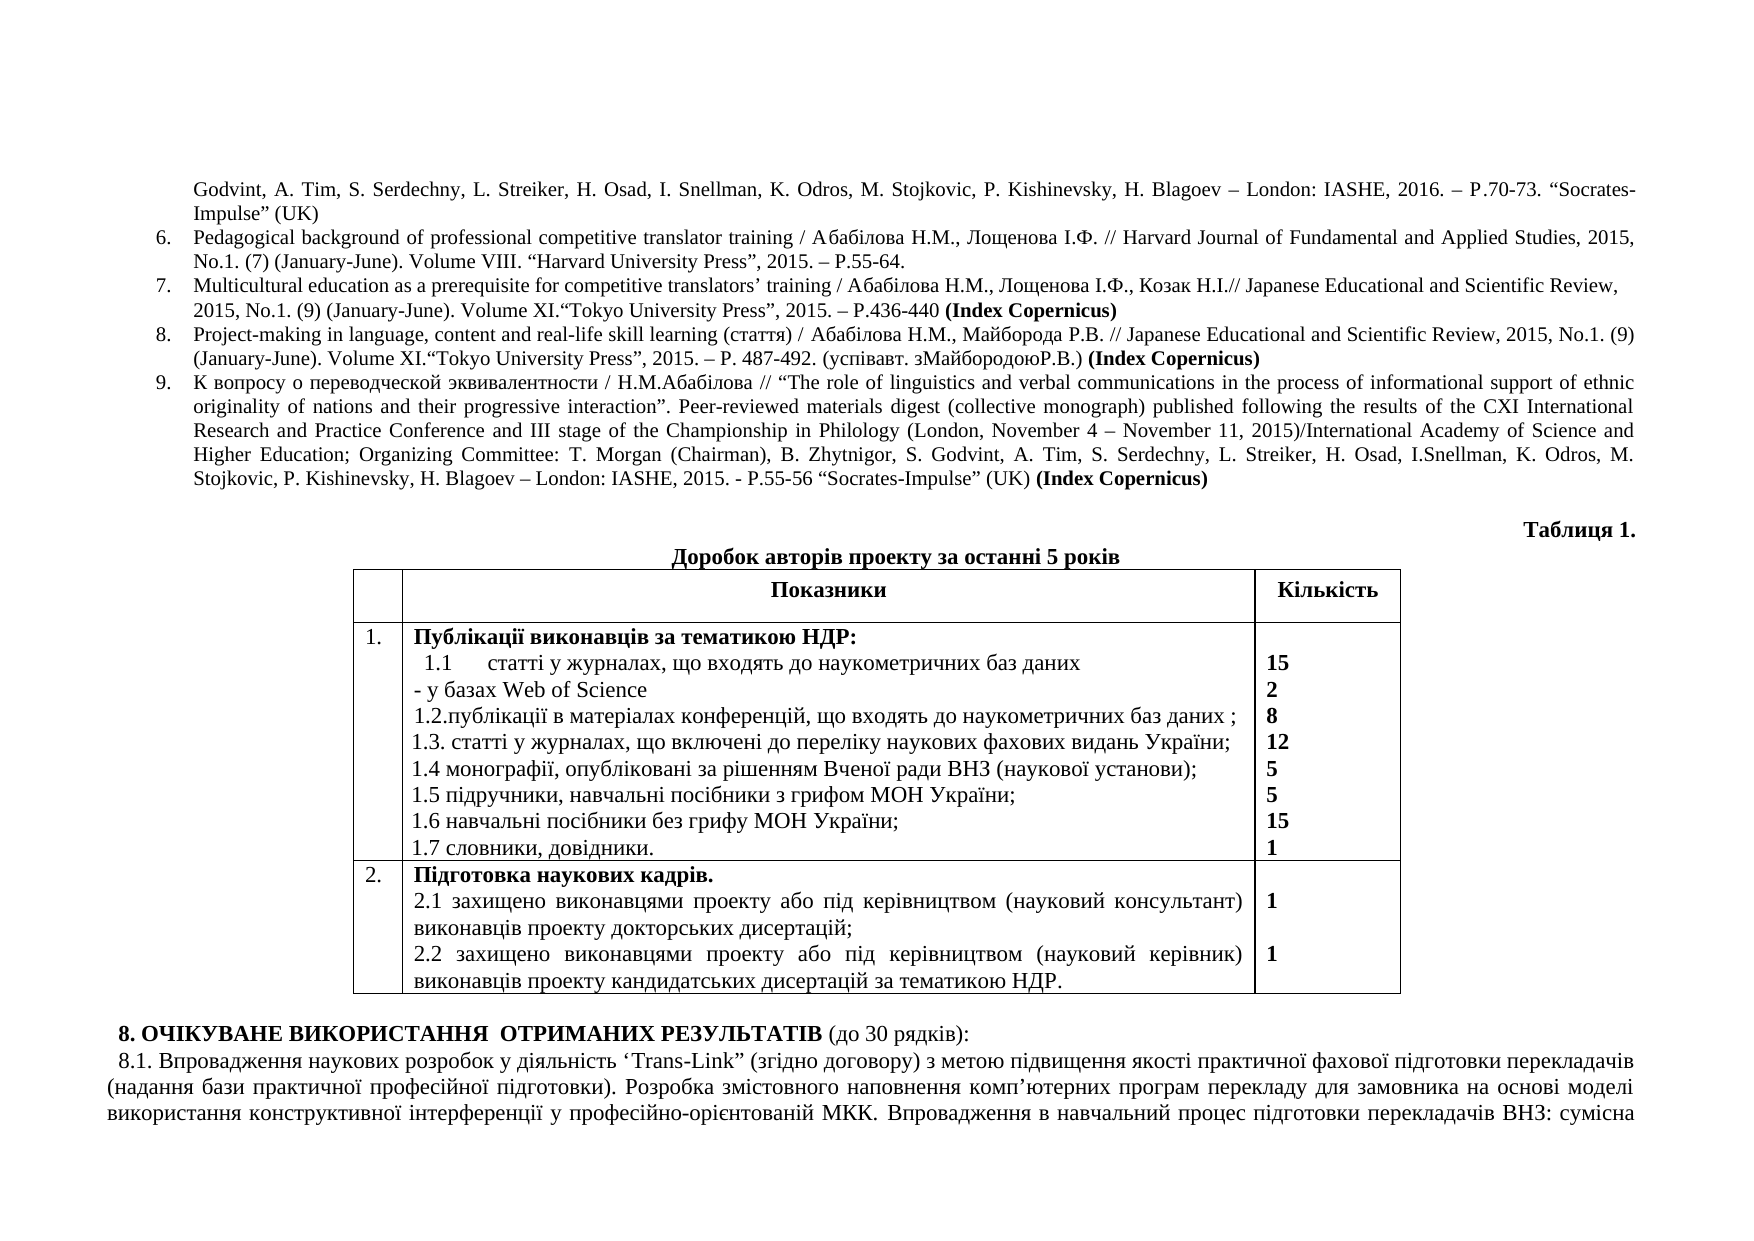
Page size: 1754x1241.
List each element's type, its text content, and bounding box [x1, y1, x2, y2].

list Pedagogical background of professional competitive translator training / Aбабілова Н.М., Лощенова І.Ф. // Harvard Journal of Fundamental and Applied Studies, 2015, No.1. (7) (January-June). Volume VIII. “Harvard University Press”, 2015. – Р.55-64. [156, 225, 1636, 273]
text 8. ОЧІКУВАНЕ ВИКОРИСТАННЯ ОТРИМАНИХ РЕЗУЛЬТАТІВ (до 30 рядків): [118, 1020, 1636, 1047]
table_cell 15 2 8 12 5 5 15 1 [1256, 623, 1400, 860]
table_cell Публікації виконавців за тематикою НДР: статті у журналах, що входять до наукометричних баз даних - у базах Web of Science 1.2.публікації в матеріалах конференцій, що входять до наукометричних баз даних ; 1.3. статті у журналах, що включені до переліку наукових фахових видань України; 1.4 монографії, опубліковані за рішенням Вченої ради ВНЗ (наукової установи); 1.5 підручники, навчальні посібники з грифом МОН України; 1.6 навчальні посібники без грифу МОН України; 1.7 словники, довідники. [403, 623, 1254, 860]
list К вопросу о переводческой эквивалентности / Н.М.Абабілова // “The role of linguistics and verbal communications in the process of informational support of ethnic originality of nations and their progressive interaction”. Peer-reviewed materials digest (collective monograph) published following the results of the CXI International Research and Practice Conference and III stage of the Championship in Philology (London, November 4 – November 11, 2015)/International Academy of Science and Higher Education; Organizing Committee: Т. Morgan (Chairman), B. Zhytnigor, S. Godvint, A. Tim, S. Serdechny, L. Streiker, H. Osad, I.Snellman, K. Odros, M. Stojkovic, P. Kishinevsky, H. Blagoev – London: IASHE, 2015. - P.55-56 “Socrates-Impulse” (UK) (Index Copernicus) [156, 370, 1636, 490]
list Project-making in language, content and real-life skill learning (стаття) / Абабілова Н.М., Майборода Р.В. // Japanese Educational and Scientific Review, 2015, No.1. (9) (January-June). Volume XI.“Tokyo University Press”, 2015. – P. 487-492. (успівавт. зМайбородоюР.В.) (Index Copernicus) [156, 322, 1636, 370]
table_cell 1. [354, 623, 402, 860]
table_cell 2. [354, 861, 402, 993]
text Таблиця 1. [156, 516, 1636, 543]
table_header Показники [403, 570, 1254, 622]
table_header [354, 570, 402, 622]
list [156, 177, 1636, 225]
text Доробок авторів проекту за останні 5 років [156, 543, 1636, 569]
list Multicultural education as a prerequisite for competitive translators’ training / Aбабілова Н.М., Лощенова І.Ф., Козак Н.І.// Japanese Educational and Scientific Review, 2015, No.1. (9) (January-June). Volume XI.“Tokyo University Press”, 2015. – Р.436-440 (Index Copernicus) [156, 273, 1636, 322]
table_cell Підготовка наукових кадрів. 2.1 захищено виконавцями проекту або під керівництвом (науковий консультант) виконавців проекту докторських дисертацій; 2.2 захищено виконавцями проекту або під керівництвом (науковий керівник) виконавців проекту кандидатських дисертацій за тематикою НДР. [403, 861, 1254, 993]
table_cell 1 1 [1256, 861, 1400, 993]
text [107, 1047, 1636, 1126]
table_header Кількість [1256, 570, 1400, 622]
